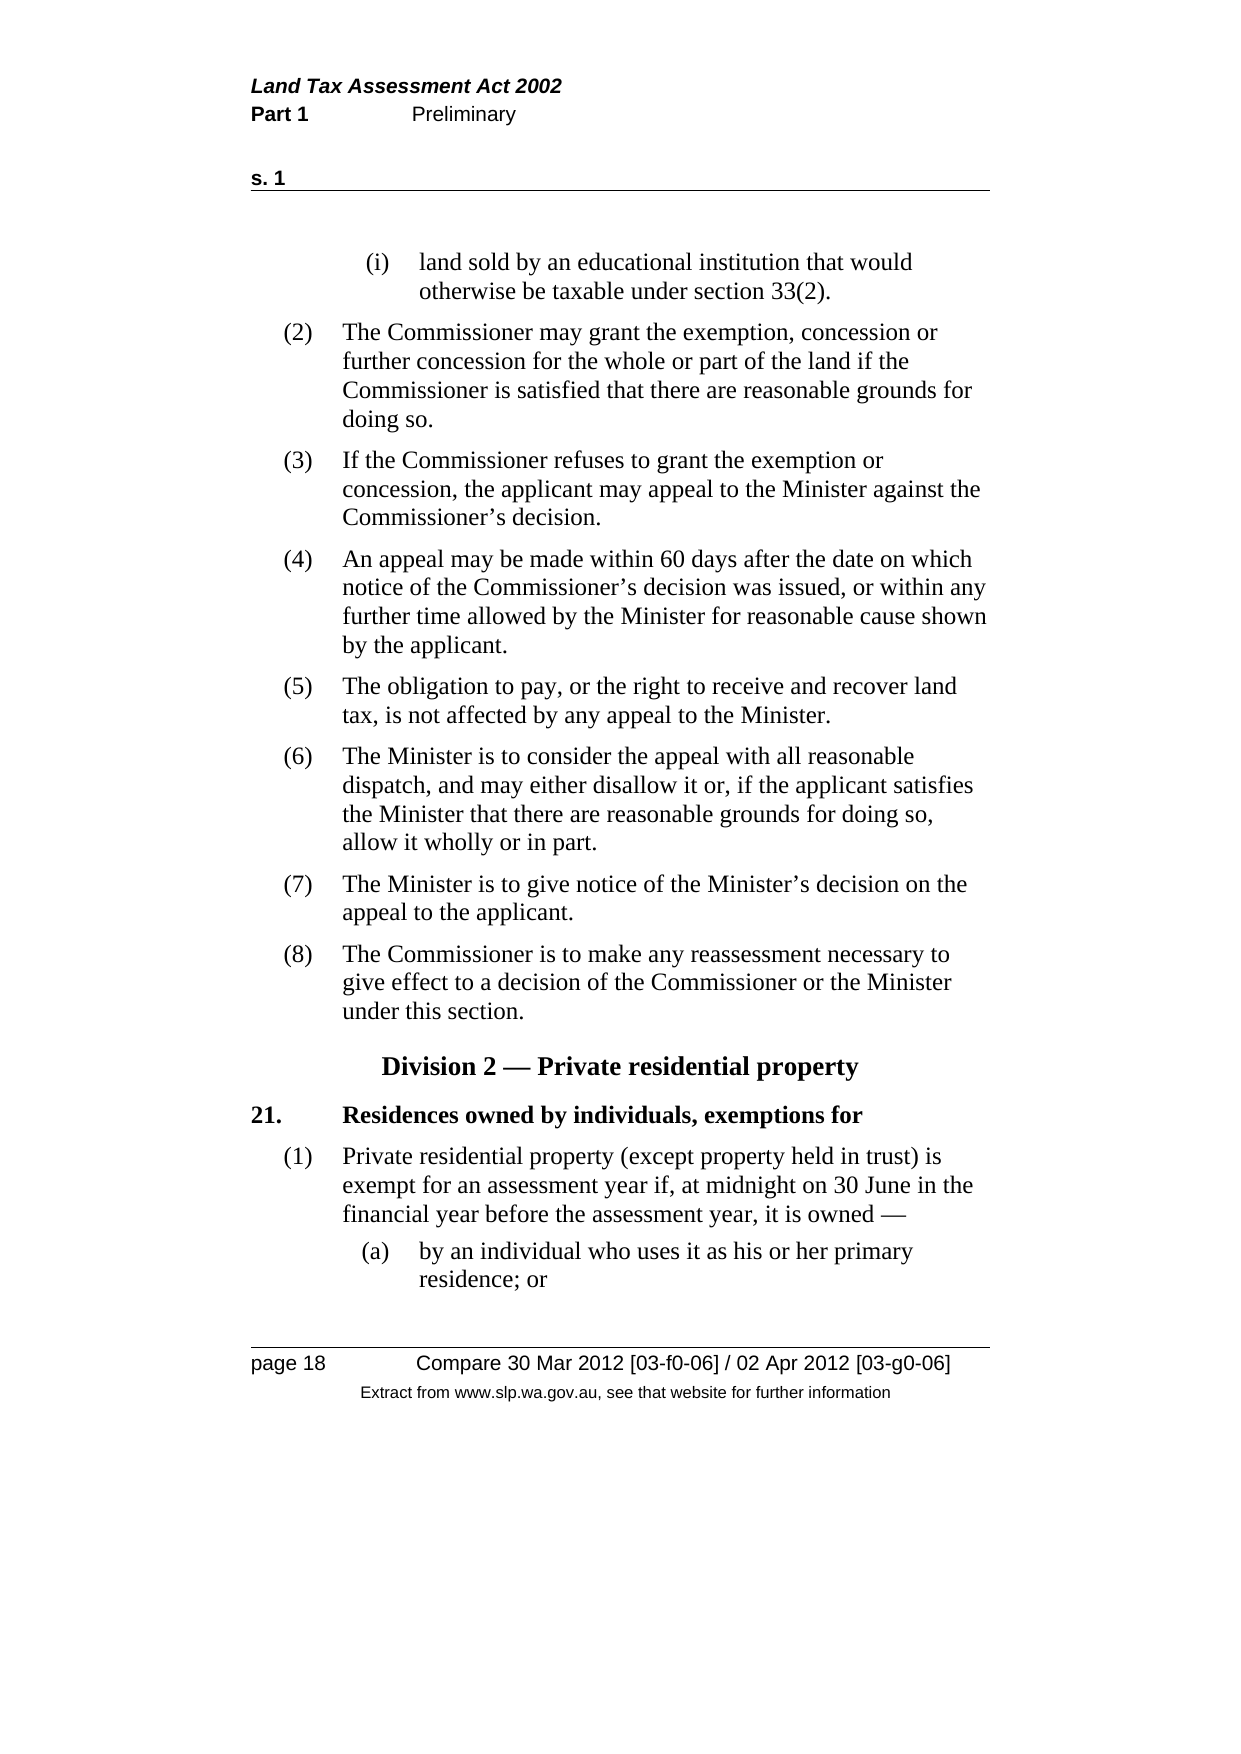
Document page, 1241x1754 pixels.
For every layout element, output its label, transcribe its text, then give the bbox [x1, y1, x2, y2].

text (a) by an individual who uses it as his or her primary residence; or [251, 1236, 990, 1293]
text (6) The Minister is to consider the appeal with all reasonable dispatch, and may either disallow it or, if the applicant satisfies the Minister that there are reasonable grounds for doing so, allow it wholly or in part. [251, 741, 990, 856]
subtitle 21. Residences owned by individuals, exemptions for [251, 1100, 990, 1129]
subtitle Division 2 — Private residential property [251, 1050, 990, 1081]
text (8) The Commissioner is to make any reassessment necessary to give effect to a decision of the Commissioner or the Minister under this section. [251, 939, 990, 1025]
text (i) land sold by an educational institution that would otherwise be taxable under section 33(2). [251, 247, 990, 305]
text (4) An appeal may be made within 60 days after the date on which notice of the Commissioner’s decision was issued, or within any further time allowed by the Minister for reasonable cause shown by the applicant. [251, 544, 990, 659]
text (7) The Minister is to give notice of the Minister’s decision on the appeal to the applicant. [251, 869, 990, 926]
text (2) The Commissioner may grant the exemption, concession or further concession for the whole or part of the land if the Commissioner is satisfied that there are reasonable grounds for doing so. [251, 317, 990, 432]
text (1) Private residential property (except property held in trust) is exempt for an assessment year if, at midnight on 30 June in the financial year before the assessment year, it is owned — [251, 1141, 990, 1227]
text (5) The obligation to pay, or the right to receive and recover land tax, is not affected by any appeal to the Minister. [251, 671, 990, 729]
text (3) If the Commissioner refuses to grant the exemption or concession, the applicant may appeal to the Minister against the Commissioner’s decision. [251, 445, 990, 531]
